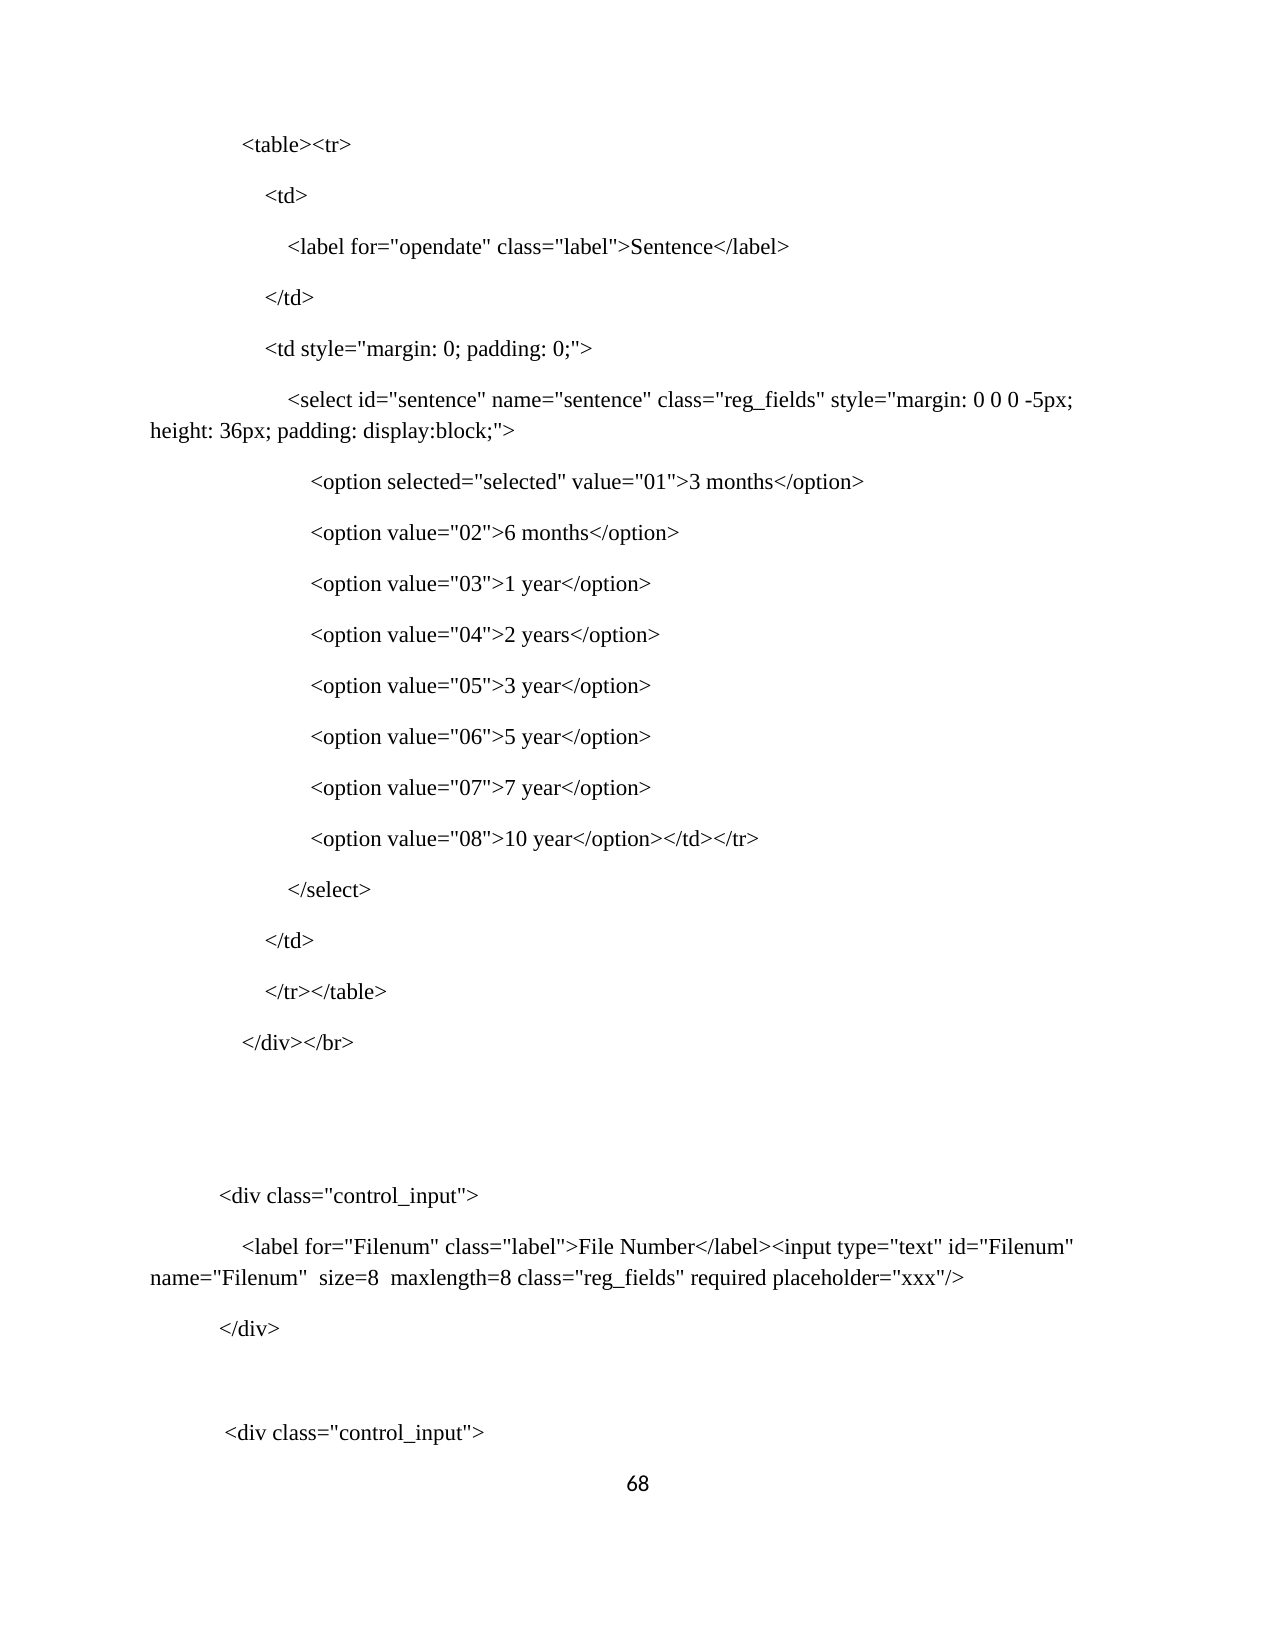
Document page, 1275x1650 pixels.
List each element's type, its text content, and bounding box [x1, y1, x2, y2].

text <table><tr> [150, 131, 1125, 158]
text <select id="sentence" name="sentence" class="reg_fields" style="margin: 0 0 0 -5px; height: 36px; padding: display:block;"> [150, 386, 1125, 443]
text </div> [150, 1314, 1125, 1341]
text <label for="Filenum" class="label">File Number</label><input type="text" id="Filenum" name="Filenum" size=8 maxlength=8 class="reg_fields" required placeholder="xxx"/> [150, 1233, 1125, 1290]
text <option value="02">6 months</option> [150, 519, 1125, 545]
text <option value="03">1 year</option> [150, 570, 1125, 596]
text <td style="margin: 0; padding: 0;"> [150, 335, 1125, 362]
text <option selected="selected" value="01">3 months</option> [150, 468, 1125, 494]
text </select> [150, 876, 1125, 902]
text <option value="06">5 year</option> [150, 723, 1125, 749]
text <option value="05">3 year</option> [150, 672, 1125, 698]
text <label for="opendate" class="label">Sentence</label> [150, 233, 1125, 260]
text </td> [150, 927, 1125, 953]
text </div></br> [150, 1029, 1125, 1056]
text <option value="04">2 years</option> [150, 621, 1125, 647]
text </tr></table> [150, 978, 1125, 1004]
text <div class="control_input"> [150, 1419, 1125, 1445]
text <td> [150, 182, 1125, 209]
text <option value="08">10 year</option></td></tr> [150, 825, 1125, 851]
text </td> [150, 284, 1125, 311]
text <option value="07">7 year</option> [150, 774, 1125, 800]
text <div class="control_input"> [150, 1182, 1125, 1209]
